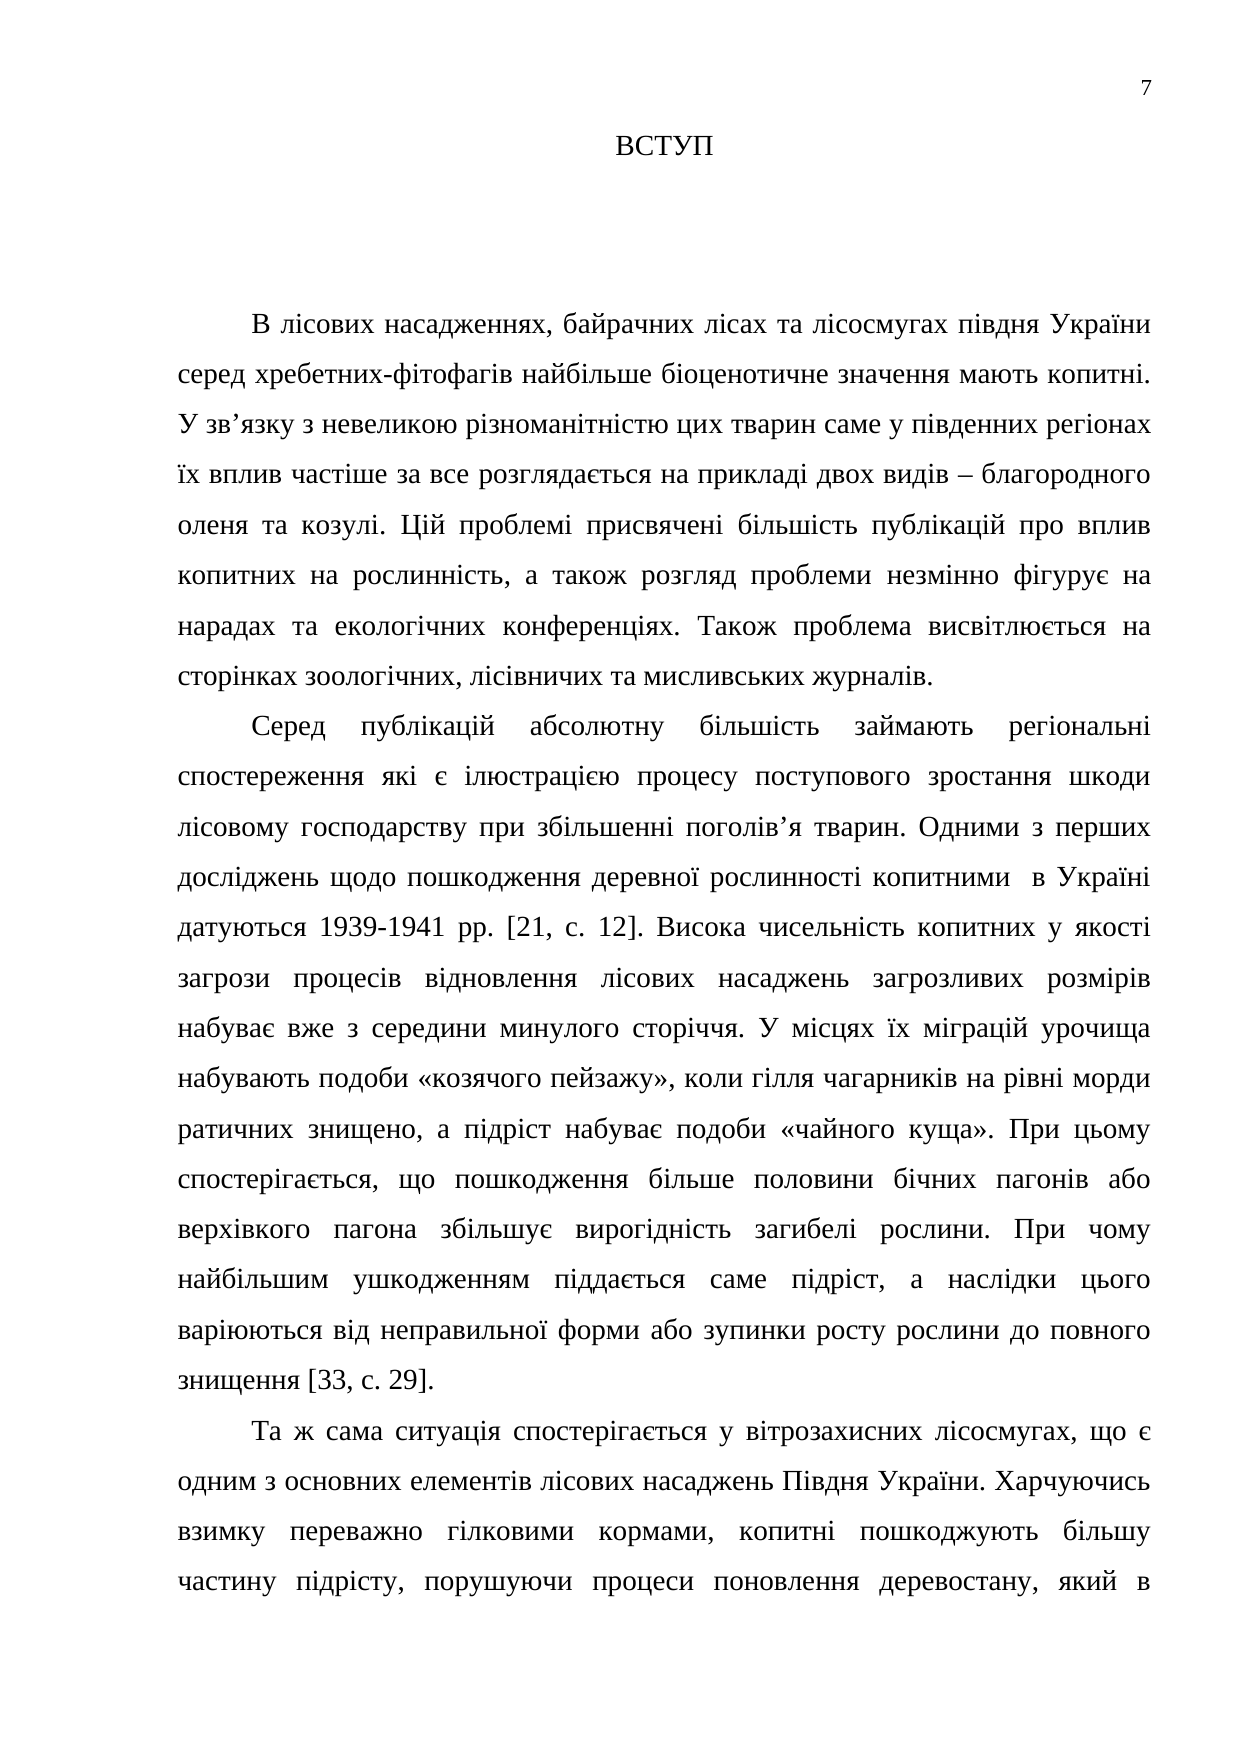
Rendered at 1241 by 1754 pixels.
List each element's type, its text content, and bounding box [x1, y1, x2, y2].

text Серед публікацій абсолютну більшість займають регіональні спостереження які є ілюстрацією процесу поступового зростання шкоди лісовому господарству при збільшенні поголів’я тварин. Одними з перших досліджень щодо пошкодження деревної рослинності копитними в Україні датуються 1939-1941 рр. [21, с. 12]. Висока чисельність копитних у якості загрози процесів відновлення лісових насаджень загрозливих розмірів набуває вже з середини минулого сторіччя. У місцях їх міграцій урочища набувають подоби «козячого пейзажу», коли гілля чагарників на рівні морди ратичних знищено, а підріст набуває подоби «чайного куща». При цьому спостерігається, що пошкодження більше половини бічних пагонів або верхівкого пагона збільшує вирогідність загибелі рослини. При чому найбільшим ушкодженням піддається саме підріст, а наслідки цього варіюються від неправильної форми або зупинки росту рослини до повного знищення [33, с. 29]. [177, 708, 1152, 1396]
subtitle ВСТУП [177, 128, 1152, 162]
text В лісових насадженнях, байрачних лісах та лісосмугах півдня України серед хребетних-фітофагів найбільше біоценотичне значення мають копитні. У зв’язку з невеликою різноманітністю цих тварин саме у південних регіонах їх вплив частіше за все розглядається на прикладі двох видів – благородного оленя та козулі. Цій проблемі присвячені більшість публікацій про вплив копитних на рослинність, а також розгляд проблеми незмінно фігурує на нарадах та екологічних конференціях. Також проблема висвітлюється на сторінках зоологічних, лісівничих та мисливських журналів. [177, 306, 1152, 691]
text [177, 1413, 1152, 1597]
